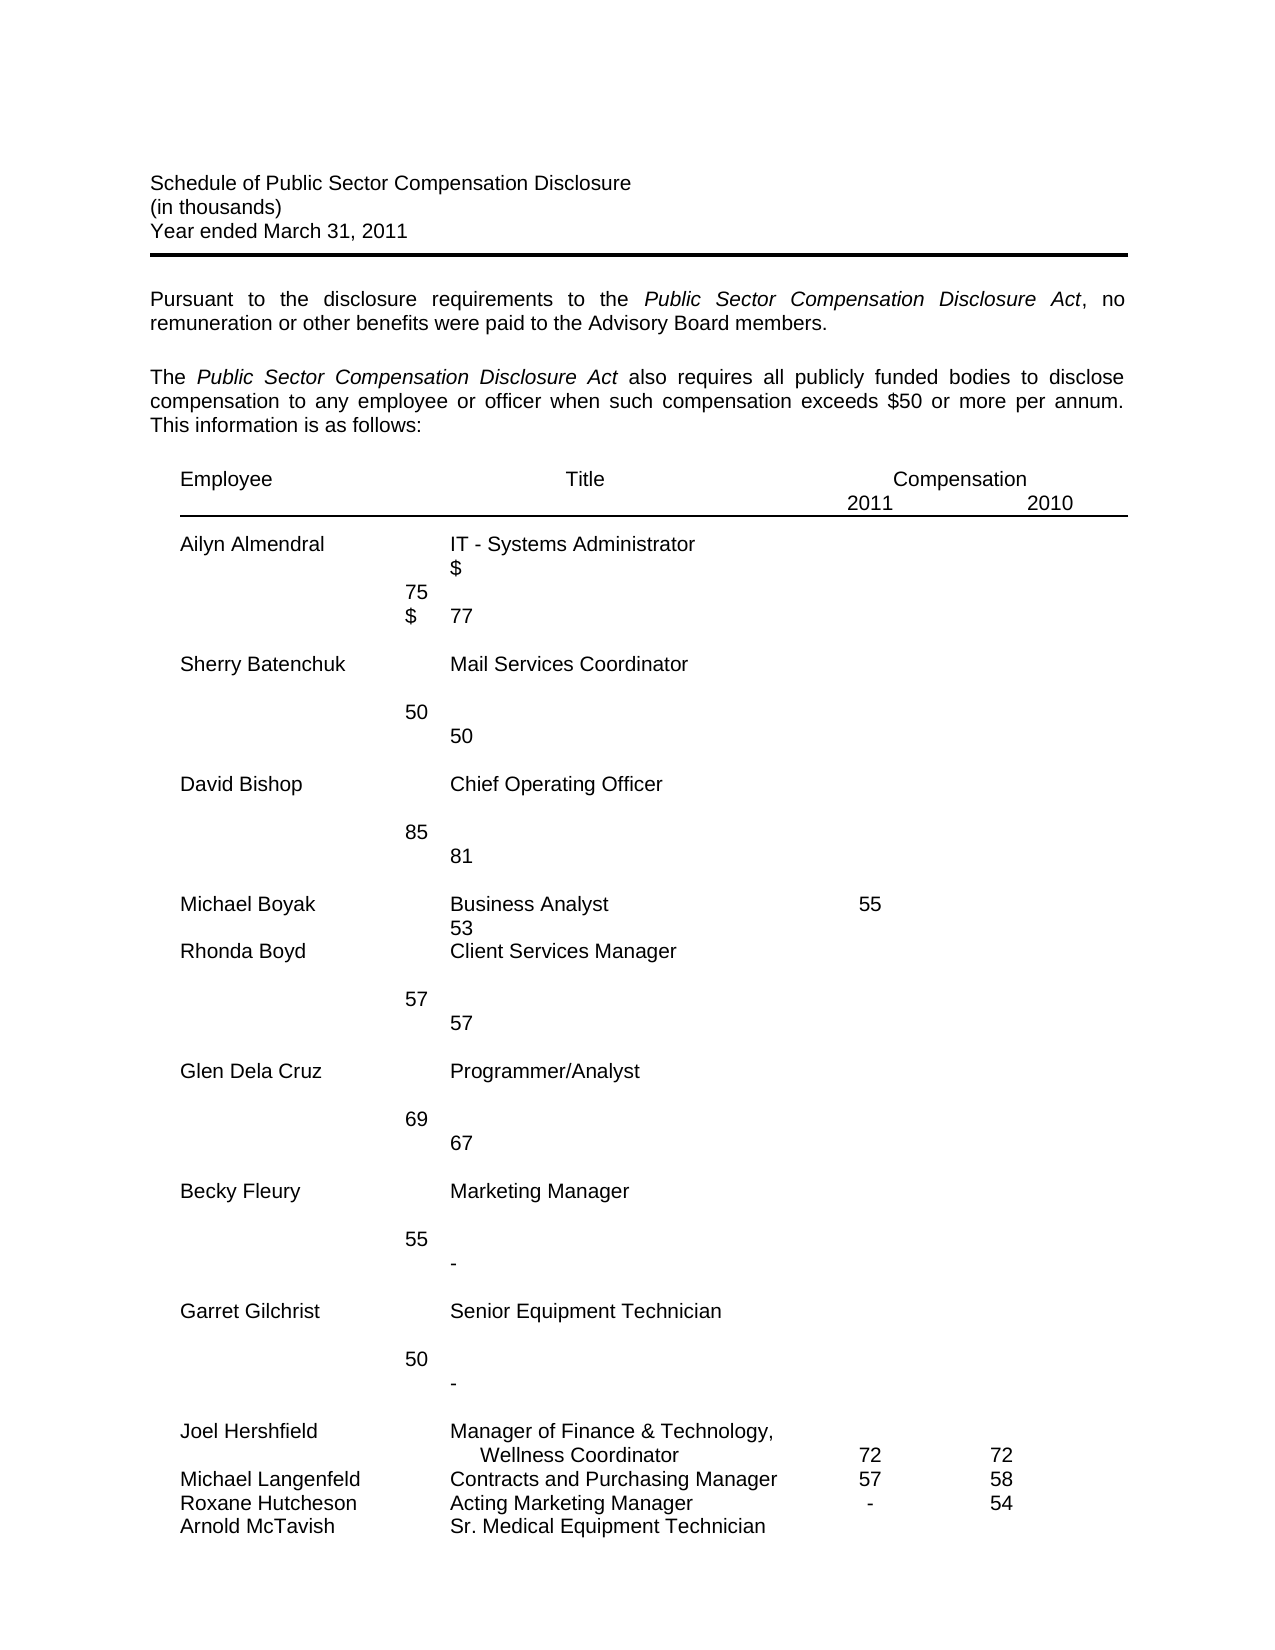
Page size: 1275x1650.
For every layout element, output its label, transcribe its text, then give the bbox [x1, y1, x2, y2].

text Sherry Batenchuk Mail Services Coordinator 50 50 [180, 652, 750, 772]
text Joel Hershfield Manager of Finance & Technology, Wellness Coordinator 72 72 [180, 1418, 847, 1466]
text Michael Boyak Business Analyst 55 53 [180, 891, 750, 939]
text Roxane Hutcheson Acting Marketing Manager - 54 [180, 1490, 802, 1514]
text Employee Title Compensation [180, 467, 1125, 491]
text Rhonda Boyd Client Services Manager 57 57 [180, 939, 750, 1059]
text Pursuant to the disclosure requirements to the Public Sector Compensation Disclosure Act, no remuneration or other benefits were paid to the Advisory Board members. [150, 287, 1125, 335]
subtitle (in thousands) [150, 195, 1125, 219]
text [180, 1514, 795, 1562]
text Michael Langenfeld Contracts and Purchasing Manager 57 58 [180, 1466, 802, 1490]
text Garret Gilchrist Senior Equipment Technician 50 - [180, 1299, 750, 1418]
text Becky Fleury Marketing Manager 55 - [180, 1179, 750, 1299]
text Glen Dela Cruz Programmer/Analyst 69 67 [180, 1059, 750, 1179]
text Year ended March 31, 2011 [150, 219, 1128, 253]
text 2011 2010 [180, 491, 1128, 515]
text David Bishop Chief Operating Officer 85 81 [180, 772, 795, 891]
text Ailyn Almendral IT - Systems Administrator $ 75 $ 77 [180, 532, 750, 652]
text The Public Sector Compensation Disclosure Act also requires all publicly funded bodies to disclose compensation to any employee or officer when such compensation exceeds $50 or more per annum. This information is as follows: [150, 365, 1125, 437]
subtitle Schedule of Public Sector Compensation Disclosure [150, 171, 1125, 195]
